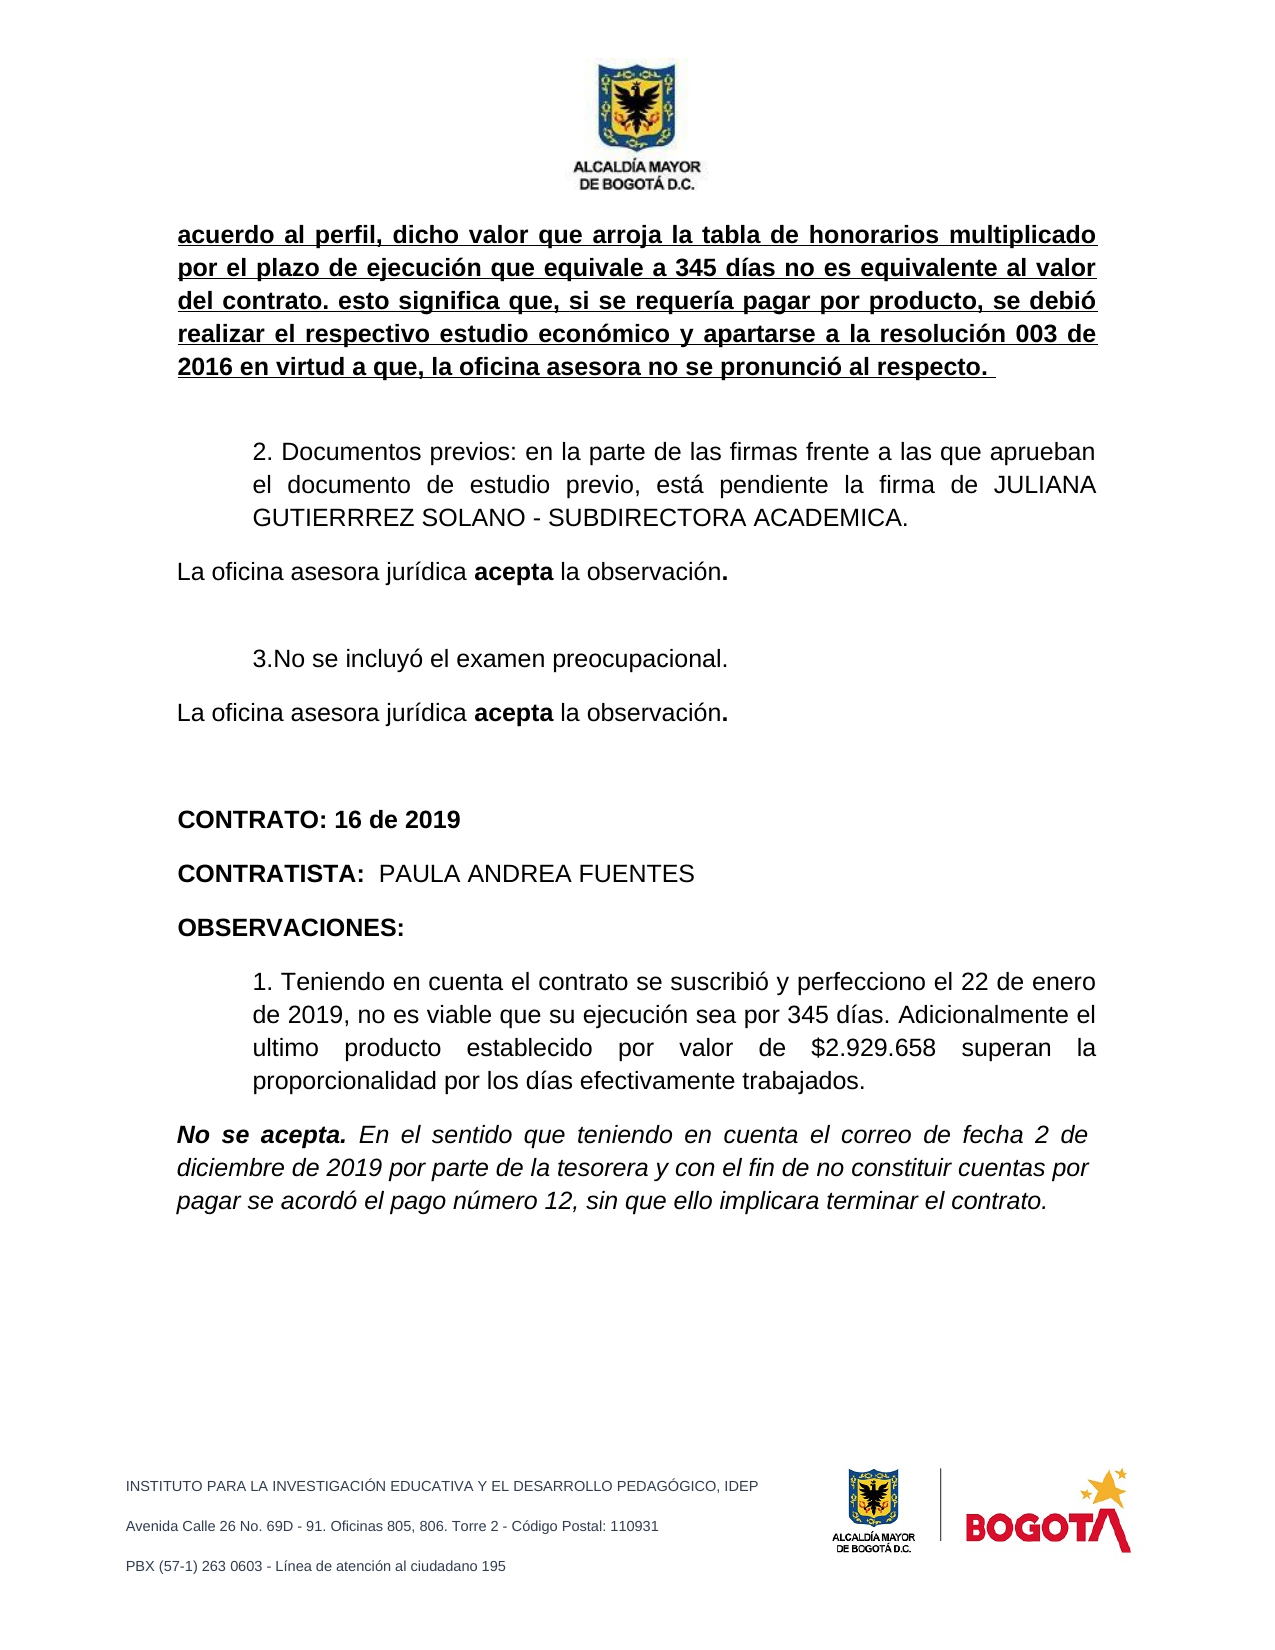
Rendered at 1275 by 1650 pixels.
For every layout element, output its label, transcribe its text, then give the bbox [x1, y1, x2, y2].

picture [816, 1456, 1147, 1564]
picture [564, 58, 711, 195]
text No se acepta. En el sentido que teniendo en cuenta el correo de fecha 2 de diciembre de 2019 por parte de la tesorera y con el fin de no constituir cuentas por pagar se acordó el pago número 12, sin que ello implicara terminar el contrato. [177, 1120, 1093, 1215]
text OBSERVACIONES: [177, 913, 1098, 942]
text CONTRATISTA: PAULA ANDREA FUENTES [177, 859, 1098, 888]
text La oficina asesora jurídica acepta la observación. [177, 557, 1098, 586]
text La oficina asesora jurídica acepta la observación. [177, 698, 1098, 726]
text 1. Teniendo en cuenta el contrato se suscribió y perfecciono el 22 de enero de 2019, no es viable que su ejecución sea por 345 días. Adicionalmente el ultimo producto establecido por valor de $2.929.658 superan la proporcionalidad por los días efectivamente trabajados. [252, 967, 1098, 1095]
text 2. Documentos previos: en la parte de las firmas frente a las que aprueban el documento de estudio previo, está pendiente la firma de JULIANA GUTIERRREZ SOLANO - SUBDIRECTORA ACADEMICA. [252, 437, 1098, 532]
text 3.No se incluyó el examen preocupacional. [252, 611, 1098, 673]
text CONTRATO: 16 de 2019 [177, 805, 1098, 834]
